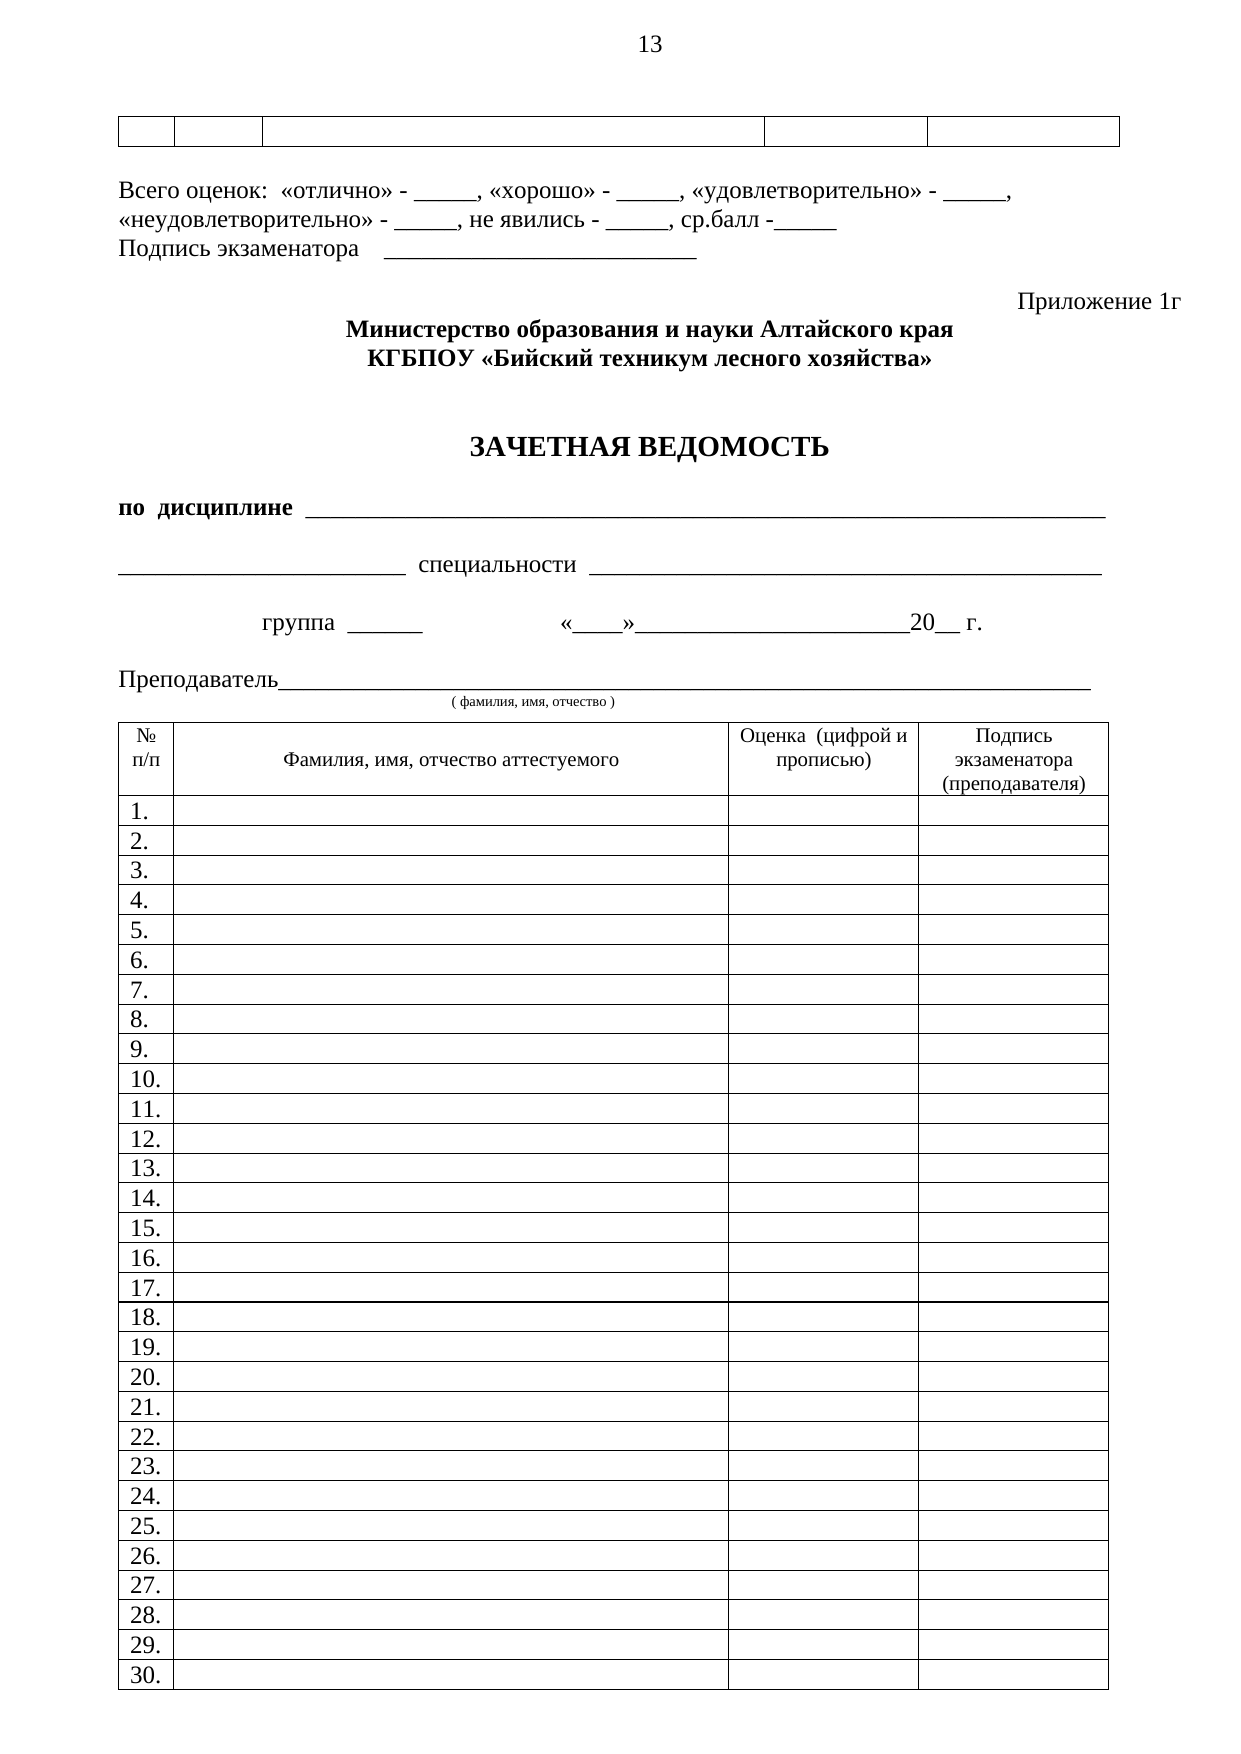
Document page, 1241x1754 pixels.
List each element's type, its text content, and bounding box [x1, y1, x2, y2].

table_cell [729, 826, 918, 854]
table_cell [919, 1213, 1108, 1242]
text Подпись экзаменатора _________________________ [118, 233, 1181, 262]
table_cell [119, 117, 174, 146]
table_cell [174, 1630, 728, 1659]
table_cell 21. [119, 1392, 173, 1421]
text группа ______ «____»______________________20__ г. [118, 607, 1181, 636]
table_cell 11. [119, 1094, 173, 1123]
table_cell [729, 915, 918, 944]
table_cell [919, 1451, 1108, 1480]
table_cell [174, 1481, 728, 1510]
table_cell [919, 1005, 1108, 1033]
table_cell [919, 1362, 1108, 1391]
table_cell [919, 1332, 1108, 1361]
table_cell [174, 1451, 728, 1480]
table_cell 16. [119, 1243, 173, 1272]
text по дисциплине ________________________________________________________________ [118, 492, 1181, 521]
table_cell [174, 915, 728, 944]
table_cell [174, 975, 728, 1003]
table_cell [174, 1213, 728, 1242]
table_cell [919, 826, 1108, 854]
table_cell 20. [119, 1362, 173, 1391]
table_cell 14. [119, 1183, 173, 1212]
table_header Подпись экзаменатора (преподавателя) [919, 723, 1108, 795]
table_cell [919, 1481, 1108, 1510]
table_cell 7. [119, 975, 173, 1003]
table_cell [919, 1630, 1108, 1659]
table_cell 5. [119, 915, 173, 944]
table_cell 28. [119, 1600, 173, 1629]
table_cell [174, 945, 728, 974]
table_cell 8. [119, 1005, 173, 1033]
table_cell [174, 826, 728, 854]
table_cell [175, 117, 262, 146]
table_cell [174, 1392, 728, 1421]
text Всего оценок: «отлично» - _____, «хорошо» - _____, «удовлетворительно» - _____, «неудовлетворительно» - _____, не явились - _____, ср.балл -_____ [118, 175, 1181, 233]
table_cell [174, 1183, 728, 1212]
table_cell [174, 1064, 728, 1093]
table_cell 18. [119, 1303, 173, 1331]
table_cell [919, 1541, 1108, 1569]
table_cell [729, 1511, 918, 1540]
table_cell [729, 1541, 918, 1569]
table_cell [174, 885, 728, 914]
table_cell 17. [119, 1273, 173, 1301]
table_cell [174, 1541, 728, 1569]
table_cell [174, 1005, 728, 1033]
table_cell [729, 1630, 918, 1659]
table_cell 15. [119, 1213, 173, 1242]
table_cell [174, 1273, 728, 1301]
table_cell [174, 1362, 728, 1391]
table_cell 26. [119, 1541, 173, 1569]
table_cell [919, 1034, 1108, 1063]
table_cell [765, 117, 927, 146]
table_cell [919, 1094, 1108, 1123]
table_header № п/п [119, 723, 173, 795]
text _______________________ специальности _________________________________________ [118, 549, 1181, 578]
table_cell [729, 1213, 918, 1242]
table_cell [729, 1600, 918, 1629]
table_cell 24. [119, 1481, 173, 1510]
table_cell [174, 1600, 728, 1629]
table_cell [729, 1243, 918, 1272]
table_cell 6. [119, 945, 173, 974]
table_cell [729, 885, 918, 914]
table_cell [729, 1451, 918, 1480]
table_cell [729, 1660, 918, 1689]
table_cell [729, 1154, 918, 1182]
table_cell 22. [119, 1422, 173, 1450]
table_cell [174, 1243, 728, 1272]
table_cell [919, 885, 1108, 914]
table_cell [919, 1124, 1108, 1152]
table_cell 10. [119, 1064, 173, 1093]
table_cell [729, 975, 918, 1003]
table_cell [729, 1481, 918, 1510]
table_cell [729, 1392, 918, 1421]
table_cell [729, 1094, 918, 1123]
table_cell [919, 1511, 1108, 1540]
table_cell [919, 975, 1108, 1003]
table_cell [174, 796, 728, 825]
table_cell 2. [119, 826, 173, 854]
table_cell [729, 945, 918, 974]
table_cell [729, 1064, 918, 1093]
table_cell [919, 1154, 1108, 1182]
table_cell [919, 915, 1108, 944]
table_cell [919, 945, 1108, 974]
table_cell [919, 1243, 1108, 1272]
table_cell [919, 1600, 1108, 1629]
table_cell [729, 1183, 918, 1212]
text Преподаватель_________________________________________________________________ [118, 664, 1181, 693]
table_cell [919, 1183, 1108, 1212]
table_cell [919, 1392, 1108, 1421]
table_cell [729, 1034, 918, 1063]
table_cell [919, 1273, 1108, 1301]
table_cell [174, 1511, 728, 1540]
table_cell [729, 1124, 918, 1152]
table_cell [729, 1005, 918, 1033]
table_cell [919, 1571, 1108, 1599]
table_cell 29. [119, 1630, 173, 1659]
table_cell [919, 796, 1108, 825]
table_cell [174, 1660, 728, 1689]
table_cell [174, 1332, 728, 1361]
table_cell 23. [119, 1451, 173, 1480]
table_cell [729, 1273, 918, 1301]
text Министерство образования и науки Алтайского края [118, 314, 1181, 343]
table_cell [174, 1571, 728, 1599]
table_cell [919, 1660, 1108, 1689]
table_cell [919, 1064, 1108, 1093]
table_cell [263, 117, 764, 146]
text ЗАЧЕТНАЯ ВЕДОМОСТЬ [118, 429, 1181, 463]
table_cell 12. [119, 1124, 173, 1152]
table_cell 3. [119, 856, 173, 884]
table_cell [174, 1124, 728, 1152]
table_cell 25. [119, 1511, 173, 1540]
table_cell [729, 1362, 918, 1391]
table_cell [174, 1154, 728, 1182]
table_header Оценка (цифрой и прописью) [729, 723, 918, 795]
table_cell [729, 1422, 918, 1450]
table_cell 27. [119, 1571, 173, 1599]
table_cell [729, 1303, 918, 1331]
table_cell [729, 796, 918, 825]
table_cell [174, 1034, 728, 1063]
text КГБПОУ «Бийский техникум лесного хозяйства» [118, 343, 1181, 372]
table_cell 30. [119, 1660, 173, 1689]
text Приложение 1г [118, 286, 1181, 314]
table_cell [729, 856, 918, 884]
table_cell [174, 1094, 728, 1123]
table_cell [919, 1303, 1108, 1331]
table_header Фамилия, имя, отчество аттестуемого [174, 723, 728, 795]
table_cell [729, 1332, 918, 1361]
table_cell [174, 1303, 728, 1331]
table_cell [174, 856, 728, 884]
table_cell [919, 856, 1108, 884]
table_cell 1. [119, 796, 173, 825]
text ( фамилия, имя, отчество ) [118, 693, 1181, 722]
table_cell 19. [119, 1332, 173, 1361]
table_cell [174, 1422, 728, 1450]
table_cell [729, 1571, 918, 1599]
table_cell 4. [119, 885, 173, 914]
table_cell 9. [119, 1034, 173, 1063]
table_cell 13. [119, 1154, 173, 1182]
table_cell [928, 117, 1119, 146]
table_cell [919, 1422, 1108, 1450]
